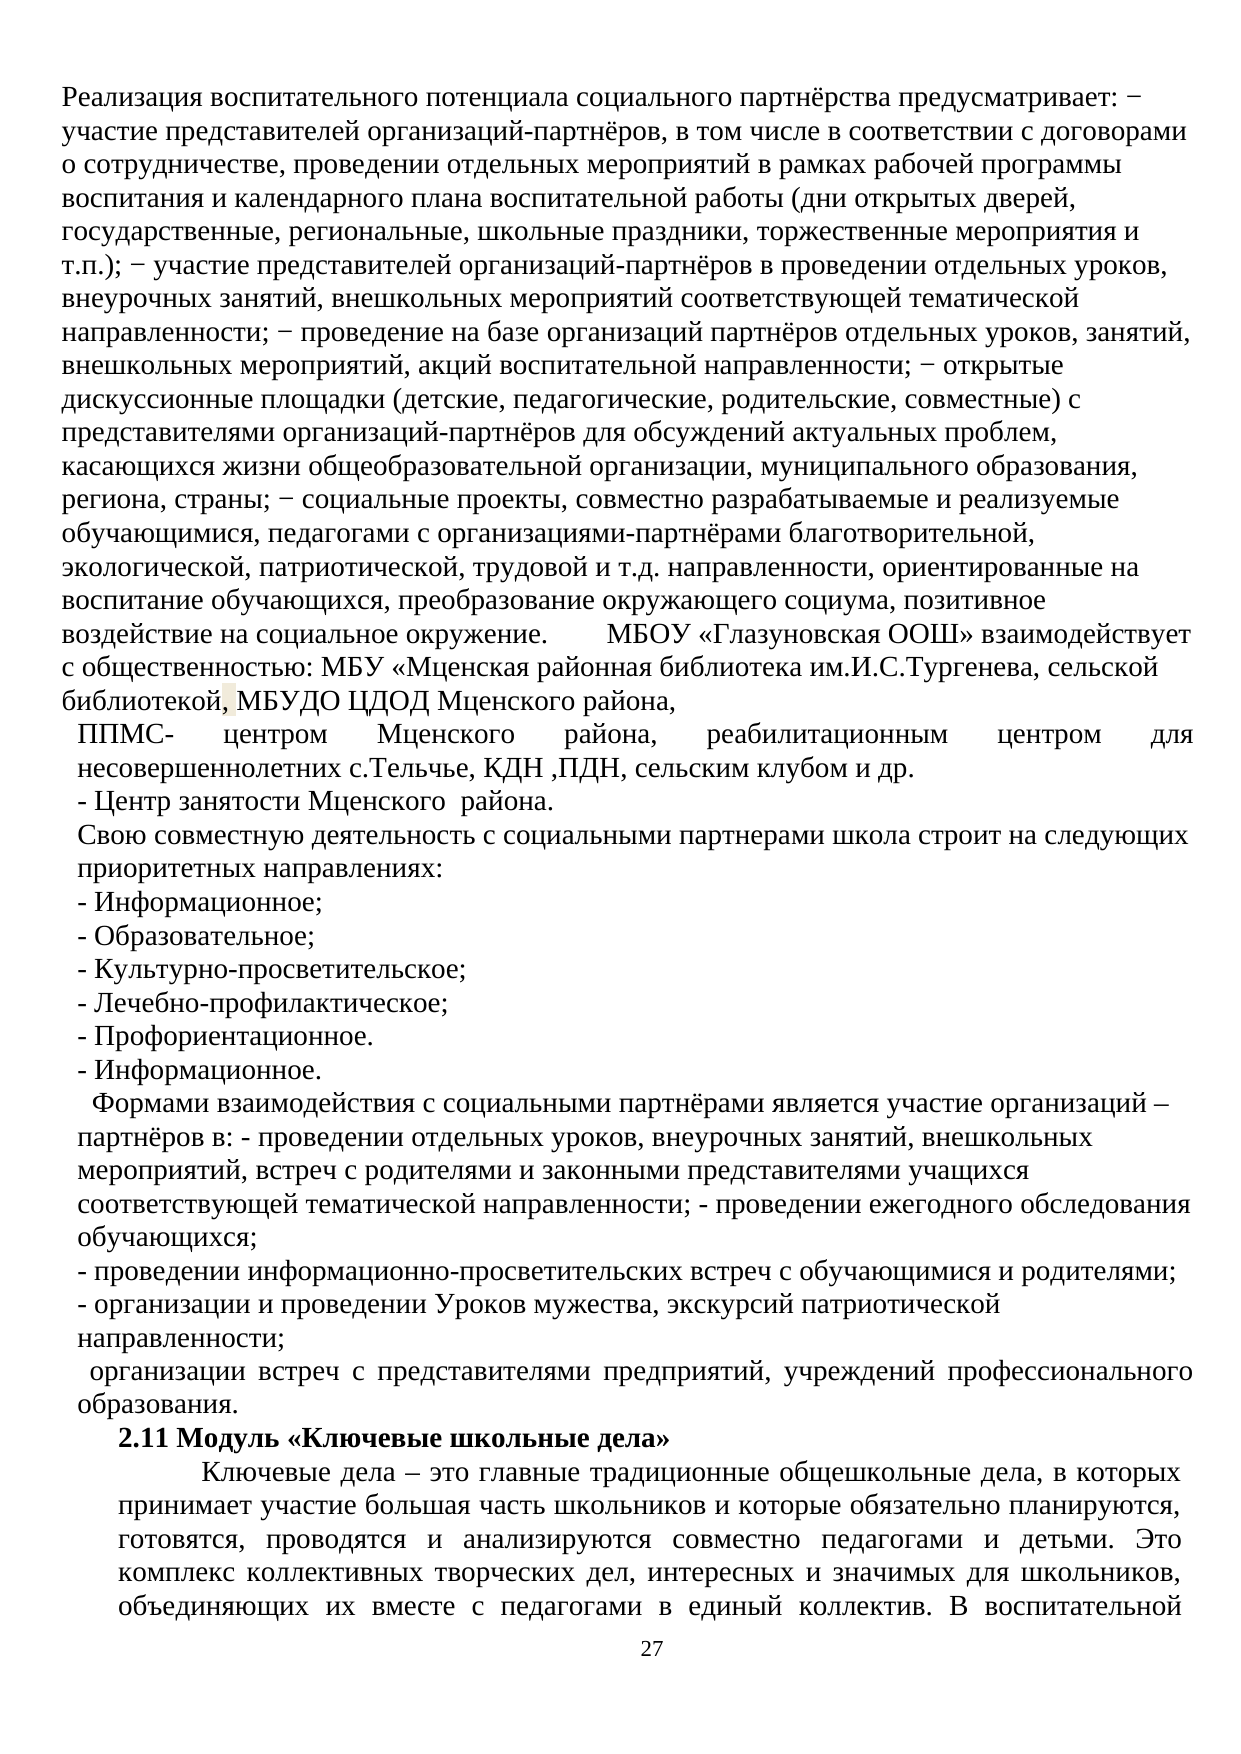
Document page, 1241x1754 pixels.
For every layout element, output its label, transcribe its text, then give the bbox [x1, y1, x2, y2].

text - организации и проведении Уроков мужества, экскурсий патриотической направленности; [77, 1287, 1194, 1354]
text - Информационное. [77, 1052, 1194, 1085]
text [118, 1454, 1182, 1622]
text ППМС- центром Мценского района, реабилитационным центром для несовершеннолетних с.Тельчье, КДН ,ПДН, сельским клубом и др. [77, 716, 1194, 783]
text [61, 79, 1197, 716]
text - Центр занятости Мценского района. [77, 783, 1194, 817]
text Свою совместную деятельность с социальными партнерами школа строит на следующих приоритетных направлениях: [77, 817, 1194, 884]
text - Информационное; [77, 884, 1194, 918]
subtitle 2.11 Модуль «Ключевые школьные дела» [118, 1421, 1194, 1454]
text Формами взаимодействия с социальными партнёрами является участие организаций –партнёров в: - проведении отдельных уроков, внеурочных занятий, внешкольных мероприятий, встреч с родителями и законными представителями учащихся соответствующей тематической направленности; - проведении ежегодного обследования обучающихся; [77, 1085, 1194, 1253]
text - Культурно-просветительское; [77, 951, 1194, 985]
text - Профориентационное. [77, 1018, 1194, 1052]
text - Образовательное; [77, 918, 1194, 951]
subtitle организации встреч с представителями предприятий, учреждений профессионального образования. [77, 1354, 1194, 1421]
text - проведении информационно-просветительских встреч с обучающимися и родителями; [77, 1253, 1194, 1287]
text - Лечебно-профилактическое; [77, 985, 1194, 1018]
